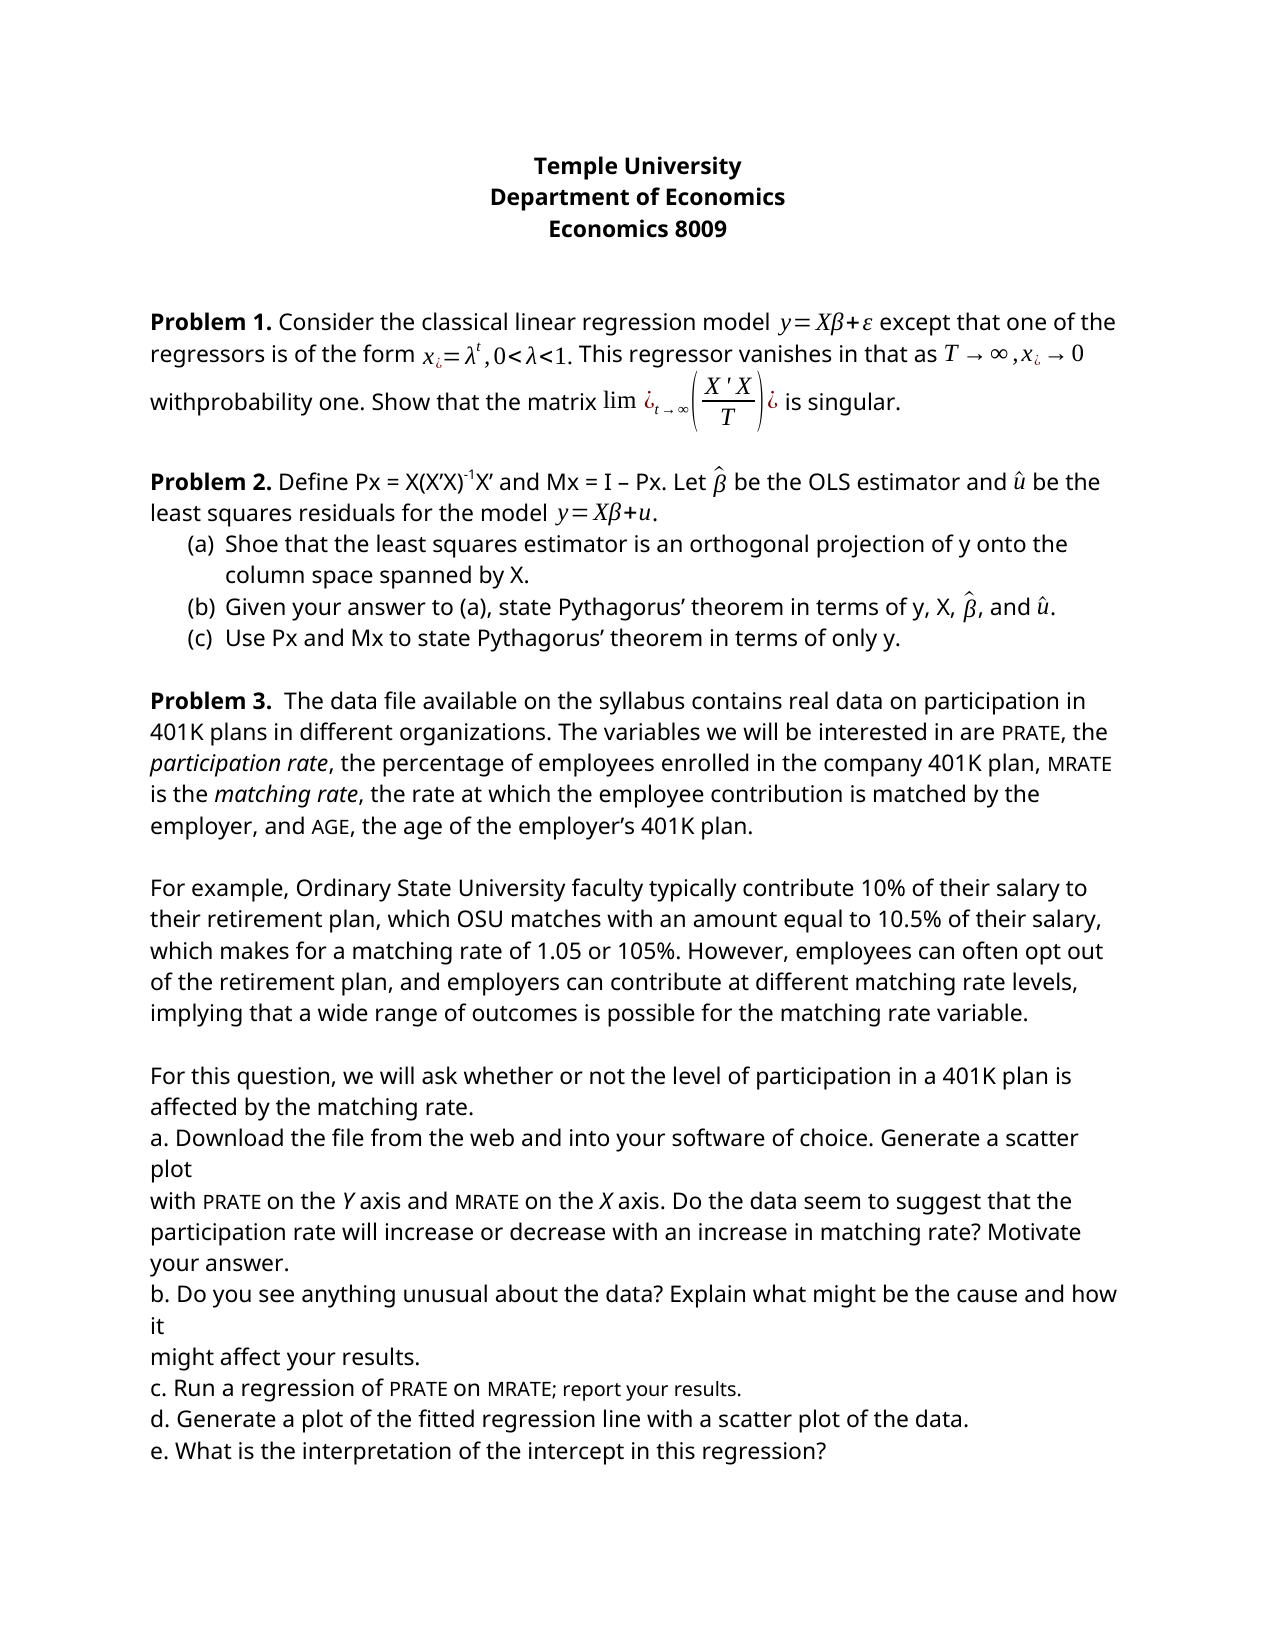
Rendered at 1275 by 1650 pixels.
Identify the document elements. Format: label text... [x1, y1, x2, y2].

text For example, Ordinary State University faculty typically contribute 10% of their salary to their retirement plan, which OSU matches with an amount equal to 10.5% of their salary, which makes for a matching rate of 1.05 or 105%. However, employees can often opt out of the retirement plan, and employers can contribute at different matching rate levels, implying that a wide range of outcomes is possible for the matching rate variable. [150, 872, 1125, 1028]
list Given your answer to (a), state Pythagorus’ theorem in terms of y, X, , and . [187, 591, 1125, 622]
list Use Px and Mx to state Pythagorus’ theorem in terms of only y. [187, 622, 1125, 653]
list Shoe that the least squares estimator is an orthogonal projection of y onto the column space spanned by X. [187, 528, 1125, 591]
text d. Generate a plot of the fitted regression line with a scatter plot of the data. [150, 1403, 1125, 1435]
text a. Download the file from the web and into your software of choice. Generate a scatter plot [150, 1122, 1125, 1185]
text Department of Economics [150, 181, 1125, 212]
text b. Do you see anything unusual about the data? Explain what might be the cause and how it [150, 1278, 1125, 1341]
text with PRATE on the Y axis and MRATE on the X axis. Do the data seem to suggest that the [150, 1185, 1125, 1216]
text your answer. [150, 1247, 1125, 1278]
text participation rate will increase or decrease with an increase in matching rate? Motivate [150, 1216, 1125, 1247]
text Problem 3. The data file available on the syllabus contains real data on participation in 401K plans in different organizations. The variables we will be interested in are PRATE, the participation rate, the percentage of employees enrolled in the company 401K plan, MRATE is the matching rate, the rate at which the employee contribution is matched by the employer, and AGE, the age of the employer’s 401K plan. [150, 685, 1125, 841]
text Problem 1. Consider the classical linear regression model except that one of the regressors is of the form This regressor vanishes in that as withprobability one. Show that the matrix is singular. [150, 306, 1125, 434]
text e. What is the interpretation of the intercept in this regression? [150, 1435, 1125, 1466]
text Economics 8009 [150, 212, 1125, 244]
text Problem 2. Define Px = X(X’X)-1X’ and Mx = I – Px. Let be the OLS estimator and be the least squares residuals for the model . [150, 465, 1125, 528]
text For this question, we will ask whether or not the level of participation in a 401K plan is affected by the matching rate. [150, 1060, 1125, 1122]
text might affect your results. [150, 1341, 1125, 1372]
text Temple University [150, 150, 1125, 181]
text c. Run a regression of PRATE on MRATE; report your results. [150, 1372, 1125, 1403]
